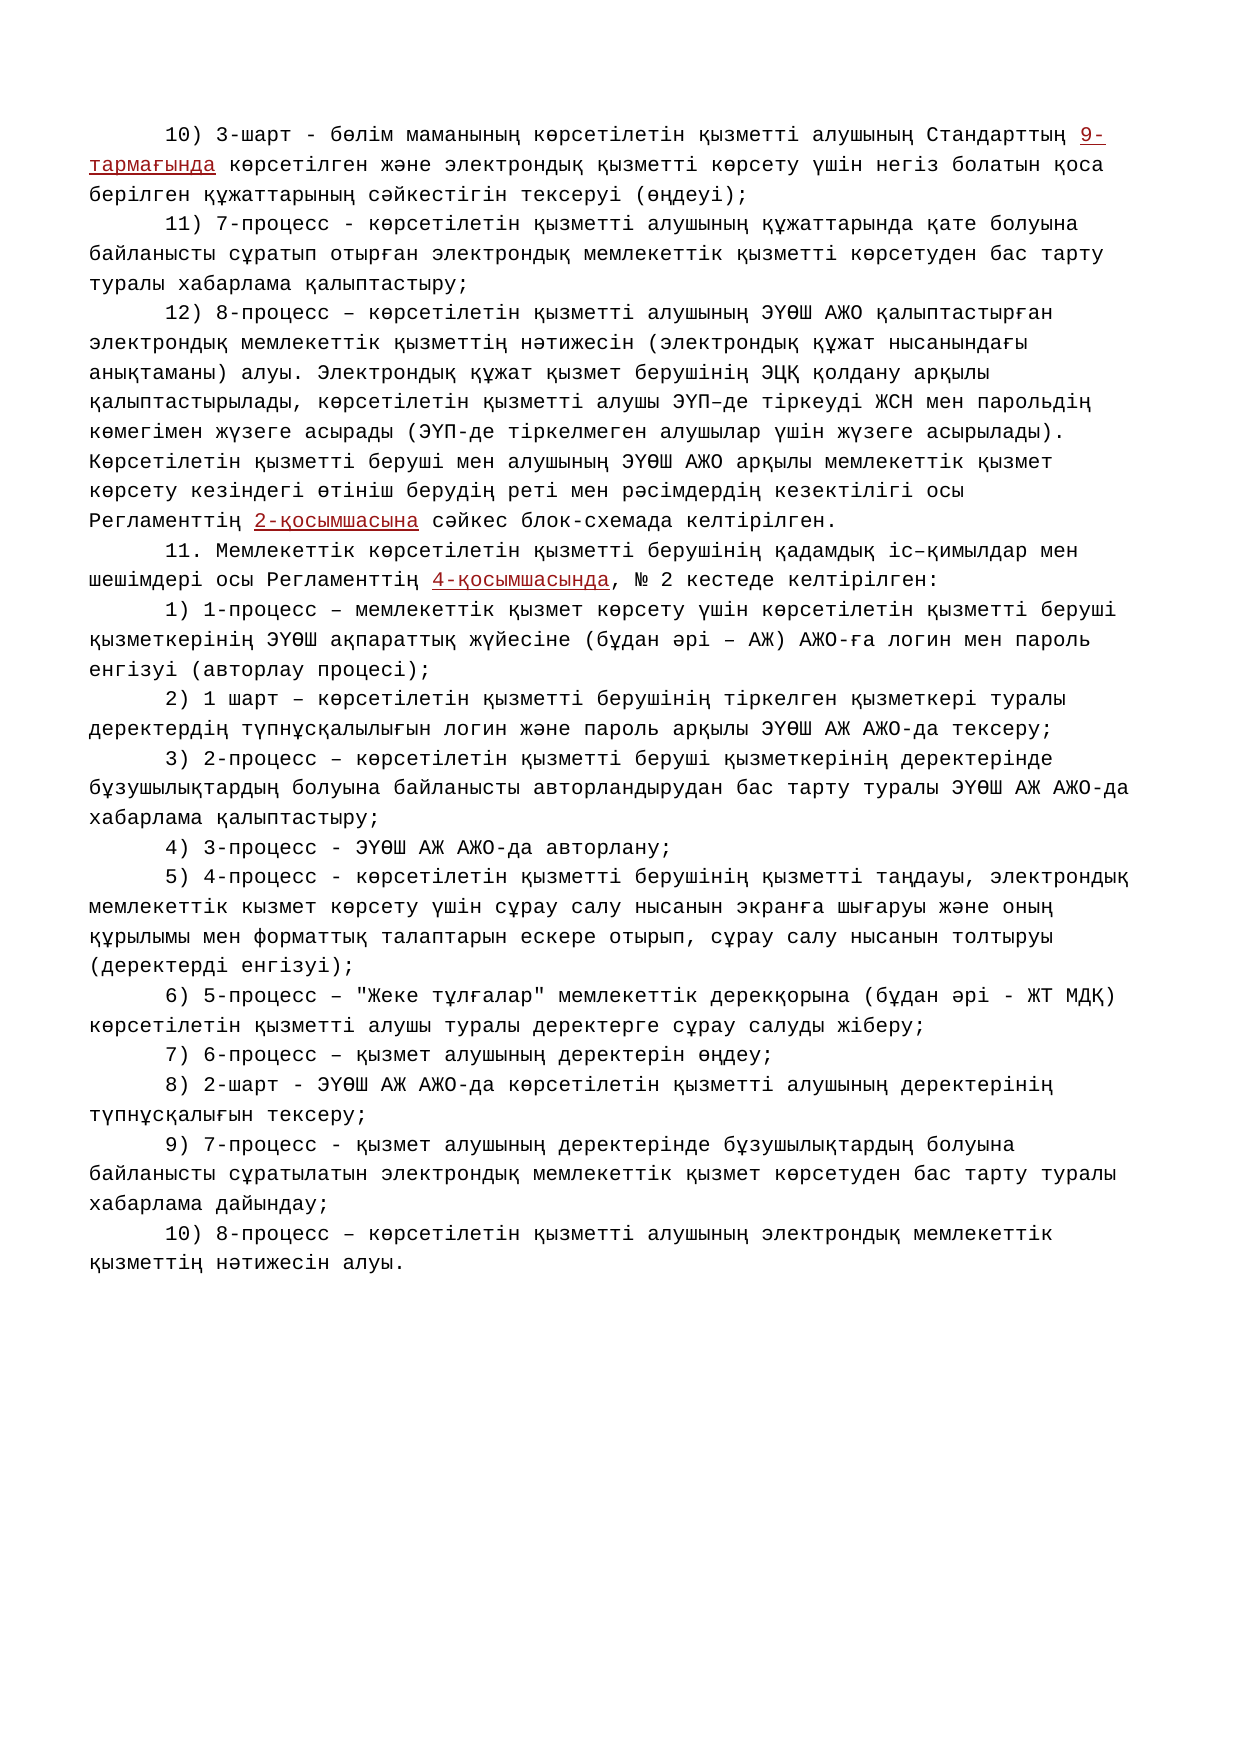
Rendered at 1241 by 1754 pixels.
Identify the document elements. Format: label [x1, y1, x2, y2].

text [89, 118, 1152, 1276]
